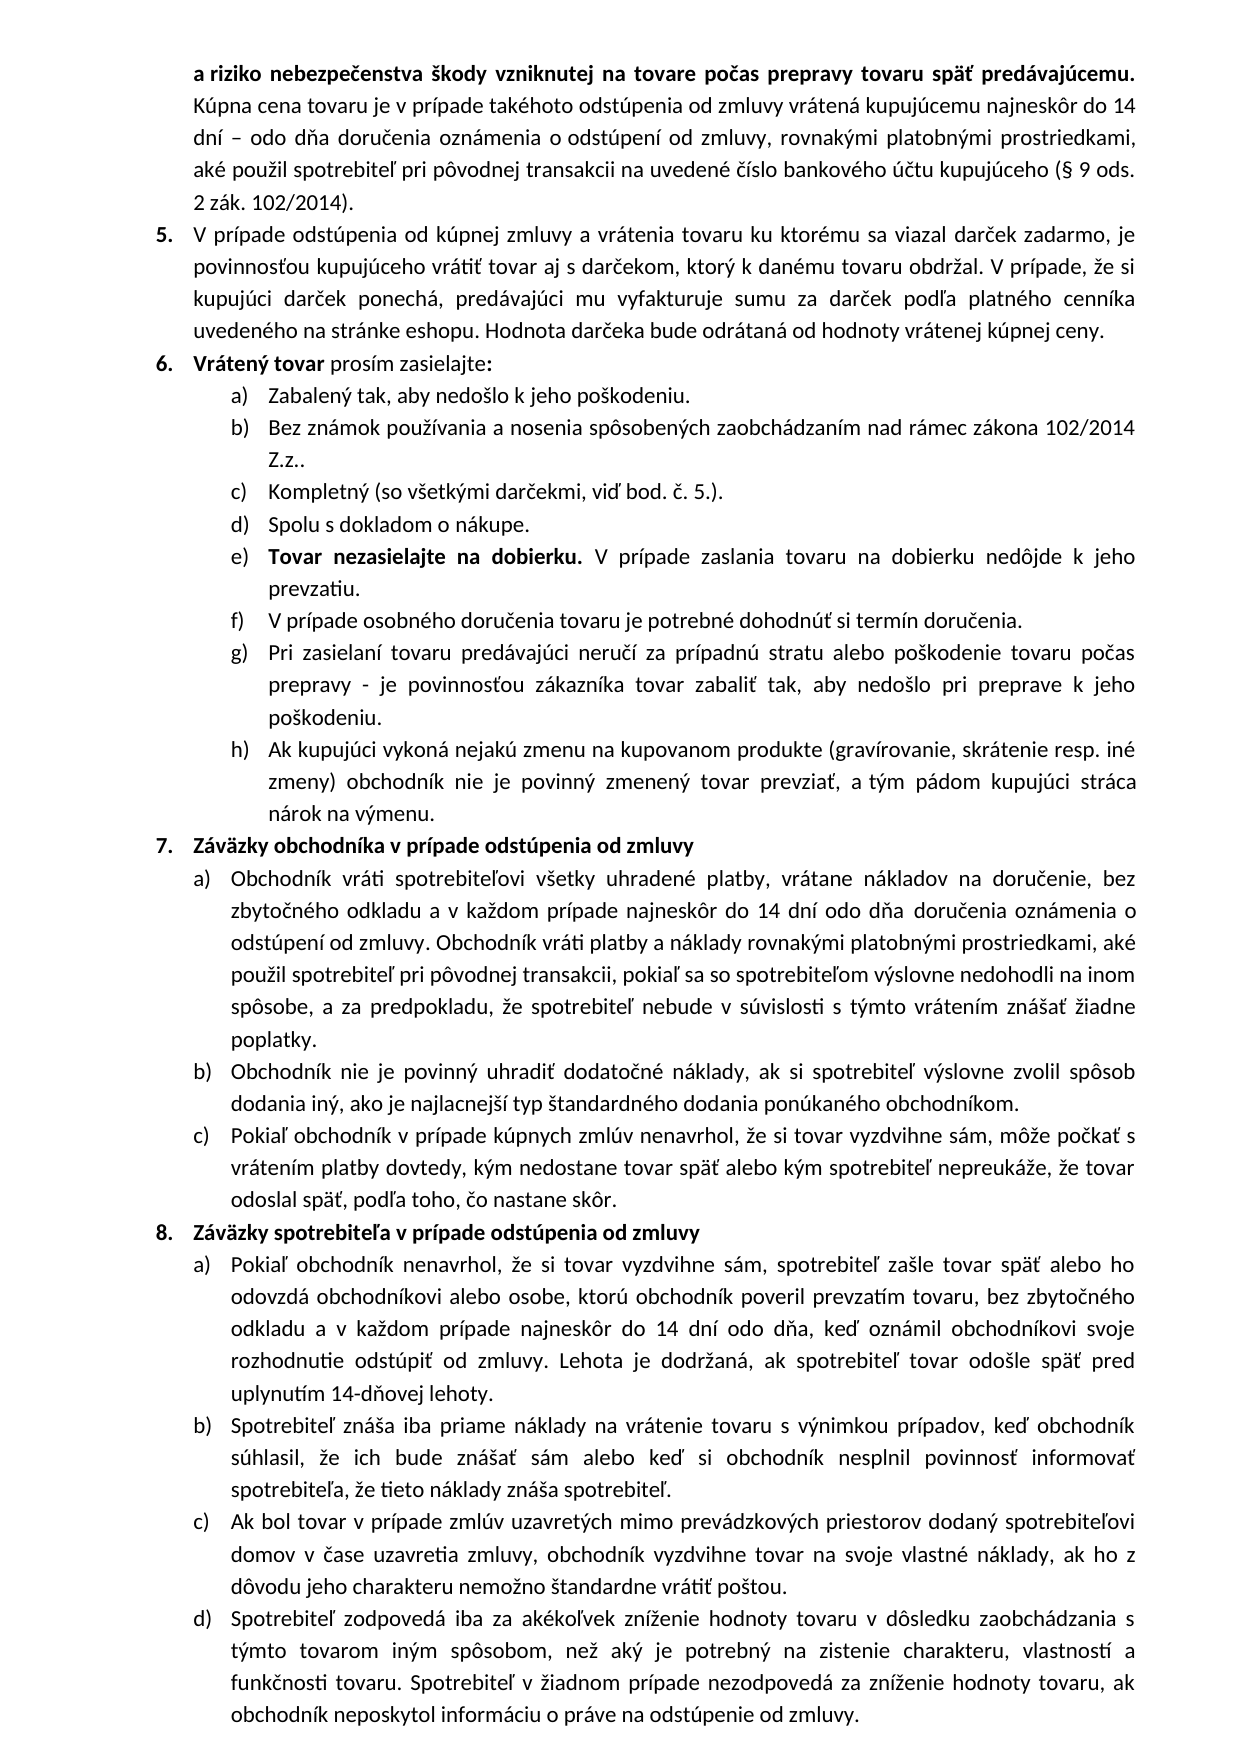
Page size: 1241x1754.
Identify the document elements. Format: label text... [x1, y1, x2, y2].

list Tovar nezasielajte na dobierku. V prípade zaslania tovaru na dobierku nedôjde k jeho prevzatiu. [231, 542, 1137, 602]
list Spotrebiteľ znáša iba priame náklady na vrátenie tovaru s výnimkou prípadov, keď obchodník súhlasil, že ich bude znášať sám alebo keď si obchodník nesplnil povinnosť informovať spotrebiteľa, že tieto náklady znáša spotrebiteľ. [193, 1411, 1137, 1503]
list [156, 59, 1137, 216]
list Vrátený tovar prosím zasielajte: [156, 349, 1137, 377]
list Pri zasielaní tovaru predávajúci neručí za prípadnú stratu alebo poškodenie tovaru počas prepravy - je povinnosťou zákazníka tovar zabaliť tak, aby nedošlo pri preprave k jeho poškodeniu. [231, 638, 1137, 731]
list Pokiaľ obchodník nenavrhol, že si tovar vyzdvihne sám, spotrebiteľ zašle tovar späť alebo ho odovzdá obchodníkovi alebo osobe, ktorú obchodník poveril prevzatím tovaru, bez zbytočného odkladu a v každom prípade najneskôr do 14 dní odo dňa, keď oznámil obchodníkovi svoje rozhodnutie odstúpiť od zmluvy. Lehota je dodržaná, ak spotrebiteľ tovar odošle späť pred uplynutím 14-dňovej lehoty. [193, 1250, 1137, 1407]
list Ak kupujúci vykoná nejakú zmenu na kupovanom produkte (gravírovanie, skrátenie resp. iné zmeny) obchodník nie je povinný zmenený tovar prevziať, a tým pádom kupujúci stráca nárok na výmenu. [231, 735, 1137, 827]
list Záväzky obchodníka v prípade odstúpenia od zmluvy [156, 832, 1137, 859]
list Záväzky spotrebiteľa v prípade odstúpenia od zmluvy [156, 1218, 1137, 1246]
list Spotrebiteľ zodpovedá iba za akékoľvek zníženie hodnoty tovaru v dôsledku zaobchádzania s týmto tovarom iným spôsobom, než aký je potrebný na zistenie charakteru, vlastností a funkčnosti tovaru. Spotrebiteľ v žiadnom prípade nezodpovedá za zníženie hodnoty tovaru, ak obchodník neposkytol informáciu o práve na odstúpenie od zmluvy. [193, 1604, 1137, 1729]
list V prípade odstúpenia od kúpnej zmluvy a vrátenia tovaru ku ktorému sa viazal darček zadarmo, je povinnosťou kupujúceho vrátiť tovar aj s darčekom, ktorý k danému tovaru obdržal. V prípade, že si kupujúci darček ponechá, predávajúci mu vyfakturuje sumu za darček podľa platného cenníka uvedeného na stránke eshopu. Hodnota darčeka bude odrátaná od hodnoty vrátenej kúpnej ceny. [156, 220, 1137, 344]
list Obchodník nie je povinný uhradiť dodatočné náklady, ak si spotrebiteľ výslovne zvolil spôsob dodania iný, ako je najlacnejší typ štandardného dodania ponúkaného obchodníkom. [193, 1057, 1137, 1117]
list Bez známok používania a nosenia spôsobených zaobchádzaním nad rámec zákona 102/2014 Z.z.. [231, 413, 1137, 473]
list Pokiaľ obchodník v prípade kúpnych zmlúv nenavrhol, že si tovar vyzdvihne sám, môže počkať s vrátením platby dovtedy, kým nedostane tovar späť alebo kým spotrebiteľ nepreukáže, že tovar odoslal späť, podľa toho, čo nastane skôr. [193, 1121, 1137, 1214]
list Kompletný (so všetkými darčekmi, viď bod. č. 5.). [231, 477, 1137, 506]
list Zabalený tak, aby nedošlo k jeho poškodeniu. [231, 381, 1137, 409]
list V prípade osobného doručenia tovaru je potrebné dohodnúť si termín doručenia. [231, 606, 1137, 634]
list Ak bol tovar v prípade zmlúv uzavretých mimo prevádzkových priestorov dodaný spotrebiteľovi domov v čase uzavretia zmluvy, obchodník vyzdvihne tovar na svoje vlastné náklady, ak ho z dôvodu jeho charakteru nemožno štandardne vrátiť poštou. [193, 1507, 1137, 1600]
list Obchodník vráti spotrebiteľovi všetky uhradené platby, vrátane nákladov na doručenie, bez zbytočného odkladu a v každom prípade najneskôr do 14 dní odo dňa doručenia oznámenia o odstúpení od zmluvy. Obchodník vráti platby a náklady rovnakými platobnými prostriedkami, aké použil spotrebiteľ pri pôvodnej transakcii, pokiaľ sa so spotrebiteľom výslovne nedohodli na inom spôsobe, a za predpokladu, že spotrebiteľ nebude v súvislosti s týmto vrátením znášať žiadne poplatky. [193, 864, 1137, 1053]
list Spolu s dokladom o nákupe. [231, 510, 1137, 538]
